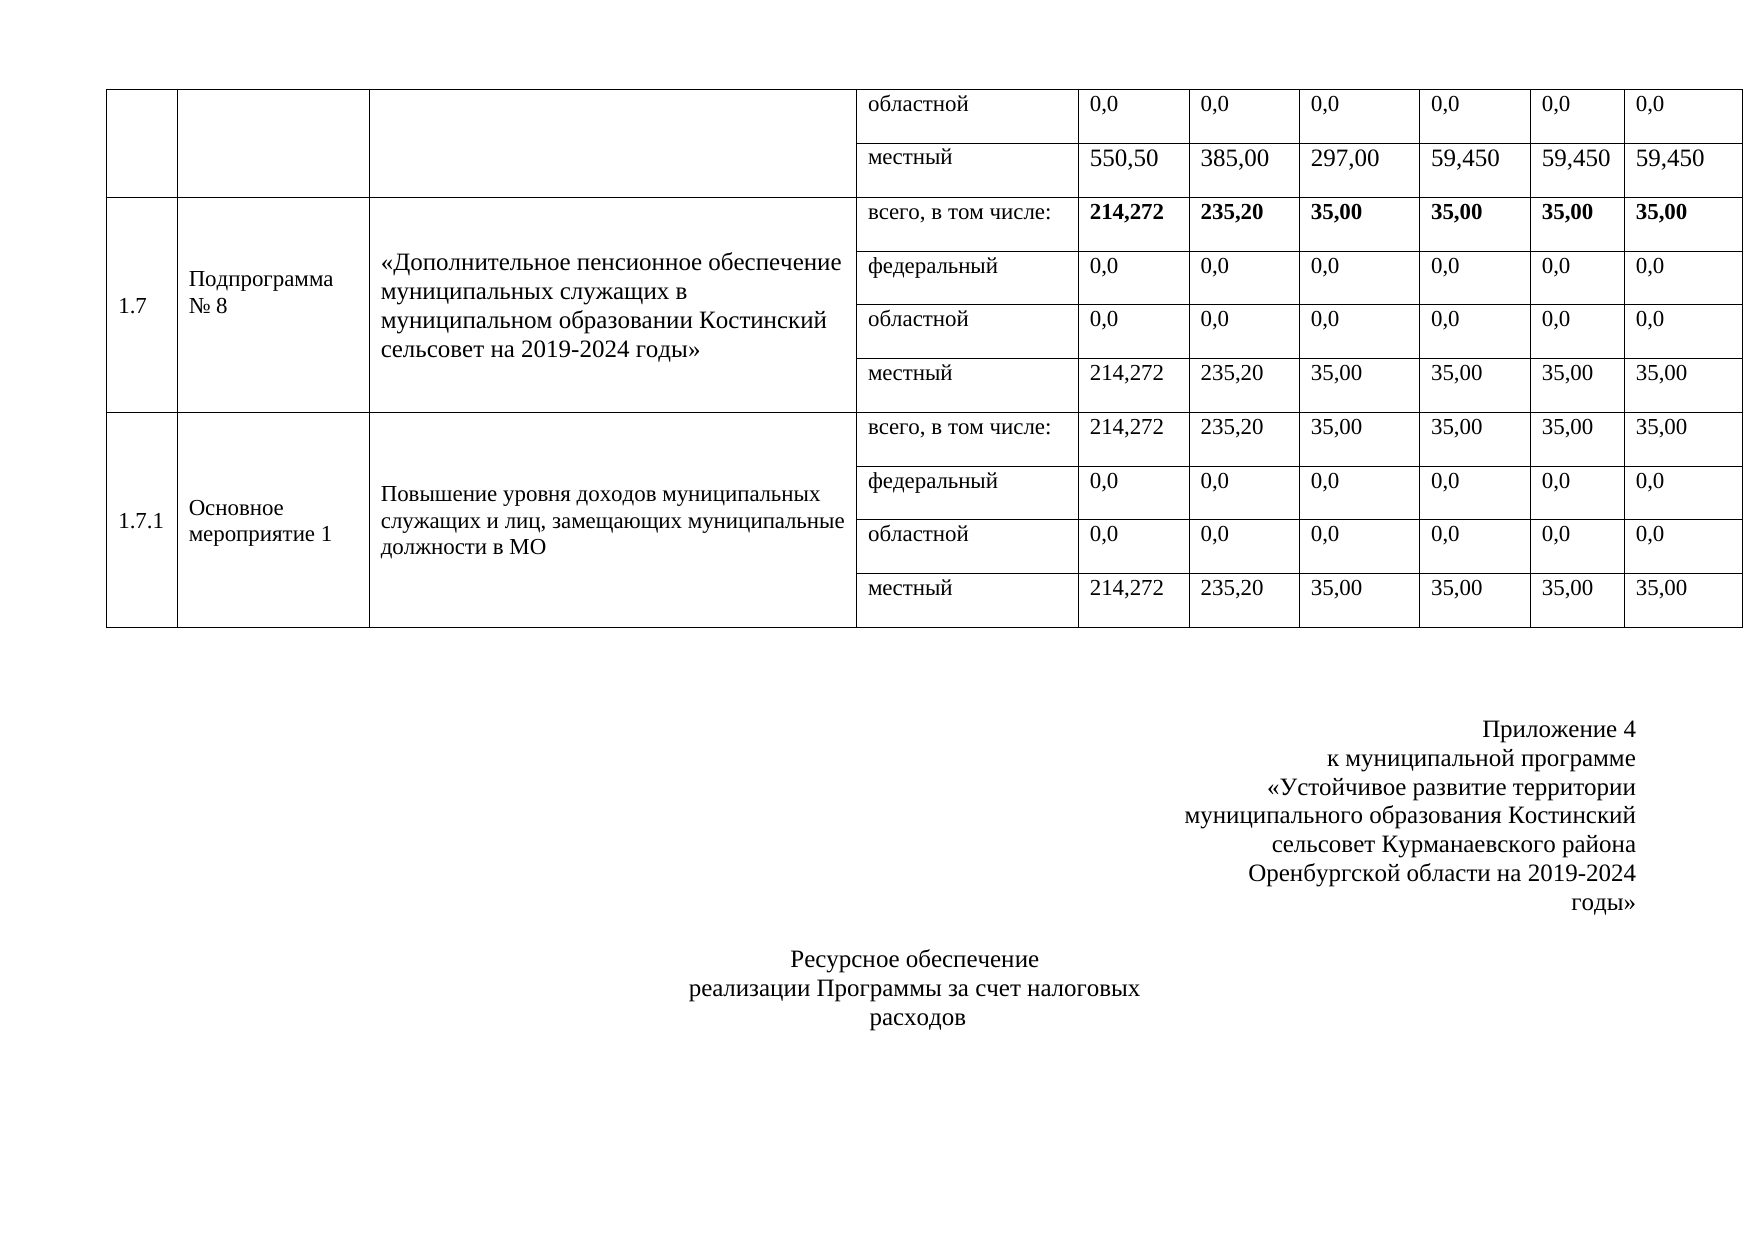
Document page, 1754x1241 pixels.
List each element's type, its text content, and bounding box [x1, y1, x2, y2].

table_cell 35,00 [1300, 413, 1419, 466]
table_cell 0,0 [1420, 90, 1530, 142]
table_cell 0,0 [1420, 305, 1530, 358]
table_cell местный [857, 144, 1078, 197]
table_cell 35,00 [1300, 198, 1419, 251]
table_cell 0,0 [1079, 90, 1189, 142]
table_cell 0,0 [1300, 467, 1419, 519]
table_cell всего, в том числе: [857, 413, 1078, 466]
table_cell 35,00 [1625, 574, 1742, 627]
table_cell 0,0 [1300, 305, 1419, 358]
table_cell 59,450 [1625, 144, 1742, 197]
table_cell 35,00 [1420, 574, 1530, 627]
table_cell 0,0 [1420, 252, 1530, 304]
table_cell 0,0 [1190, 90, 1299, 142]
table_cell 0,0 [1420, 520, 1530, 573]
table_cell 0,0 [1079, 520, 1189, 573]
table_cell 0,0 [1625, 520, 1742, 573]
table_cell 35,00 [1625, 413, 1742, 466]
table_cell 0,0 [1625, 90, 1742, 142]
table_cell 385,00 [1190, 144, 1299, 197]
table_cell 0,0 [1420, 467, 1530, 519]
table_cell Повышение уровня доходов муниципальных служащих и лиц, замещающих муниципальные должности в МО [370, 413, 856, 627]
table_cell Основное мероприятие 1 [178, 413, 369, 627]
table_cell 35,00 [1625, 198, 1742, 251]
text к муниципальной программе «Устойчивое развитие территории муниципального образования Костинский сельсовет Курманаевского района Оренбургской области на 2019-2024 годы» [1181, 743, 1636, 915]
table_cell 0,0 [1531, 252, 1624, 304]
table_cell 0,0 [1079, 305, 1189, 358]
table_cell 214,272 [1079, 359, 1189, 412]
table_cell 35,00 [1625, 359, 1742, 412]
table_cell 0,0 [1300, 90, 1419, 142]
table_cell 1.7.1 [107, 413, 177, 627]
text Приложение 4 [118, 714, 1636, 743]
text расходов [118, 1002, 1636, 1030]
table_cell 35,00 [1531, 413, 1624, 466]
table_cell 35,00 [1420, 413, 1530, 466]
table_cell 35,00 [1531, 359, 1624, 412]
table_cell областной [857, 90, 1078, 142]
table_cell 0,0 [1625, 305, 1742, 358]
table_cell 0,0 [1531, 520, 1624, 573]
table_cell 0,0 [1190, 305, 1299, 358]
table_cell 0,0 [1300, 252, 1419, 304]
table_cell 0,0 [1190, 467, 1299, 519]
table_cell 214,272 [1079, 198, 1189, 251]
table_cell 1.7 [107, 198, 177, 412]
table_cell 0,0 [1625, 467, 1742, 519]
table_cell 35,00 [1420, 359, 1530, 412]
table_cell 59,450 [1531, 144, 1624, 197]
table_cell 214,272 [1079, 574, 1189, 627]
table_cell 550,50 [1079, 144, 1189, 197]
text реализации Программы за счет налоговых [118, 973, 1636, 1002]
table_cell 35,00 [1420, 198, 1530, 251]
table_cell 235,20 [1190, 198, 1299, 251]
table_cell 35,00 [1531, 198, 1624, 251]
table_cell областной [857, 305, 1078, 358]
table_cell областной [857, 520, 1078, 573]
table_cell 0,0 [1190, 252, 1299, 304]
table_cell 235,20 [1190, 574, 1299, 627]
table_cell 59,450 [1420, 144, 1530, 197]
table_cell 0,0 [1079, 467, 1189, 519]
table_cell 0,0 [1531, 467, 1624, 519]
table_cell 297,00 [1300, 144, 1419, 197]
text Ресурсное обеспечение [118, 944, 1636, 973]
table_cell 235,20 [1190, 359, 1299, 412]
table_cell местный [857, 574, 1078, 627]
table_cell 35,00 [1531, 574, 1624, 627]
table_cell федеральный [857, 252, 1078, 304]
table_cell «Дополнительное пенсионное обеспечение муниципальных служащих в муниципальном образовании Костинский сельсовет на 2019-2024 годы» [370, 198, 856, 412]
table_cell 214,272 [1079, 413, 1189, 466]
table_cell 0,0 [1190, 520, 1299, 573]
table_cell 35,00 [1300, 359, 1419, 412]
table_cell 35,00 [1300, 574, 1419, 627]
table_cell всего, в том числе: [857, 198, 1078, 251]
table_cell 0,0 [1300, 520, 1419, 573]
table_cell 0,0 [1625, 252, 1742, 304]
table_cell федеральный [857, 467, 1078, 519]
table_cell 235,20 [1190, 413, 1299, 466]
table_cell 0,0 [1531, 305, 1624, 358]
table_cell 0,0 [1079, 252, 1189, 304]
table_cell Подпрограмма № 8 [178, 198, 369, 412]
table_cell местный [857, 359, 1078, 412]
table_cell 0,0 [1531, 90, 1624, 142]
